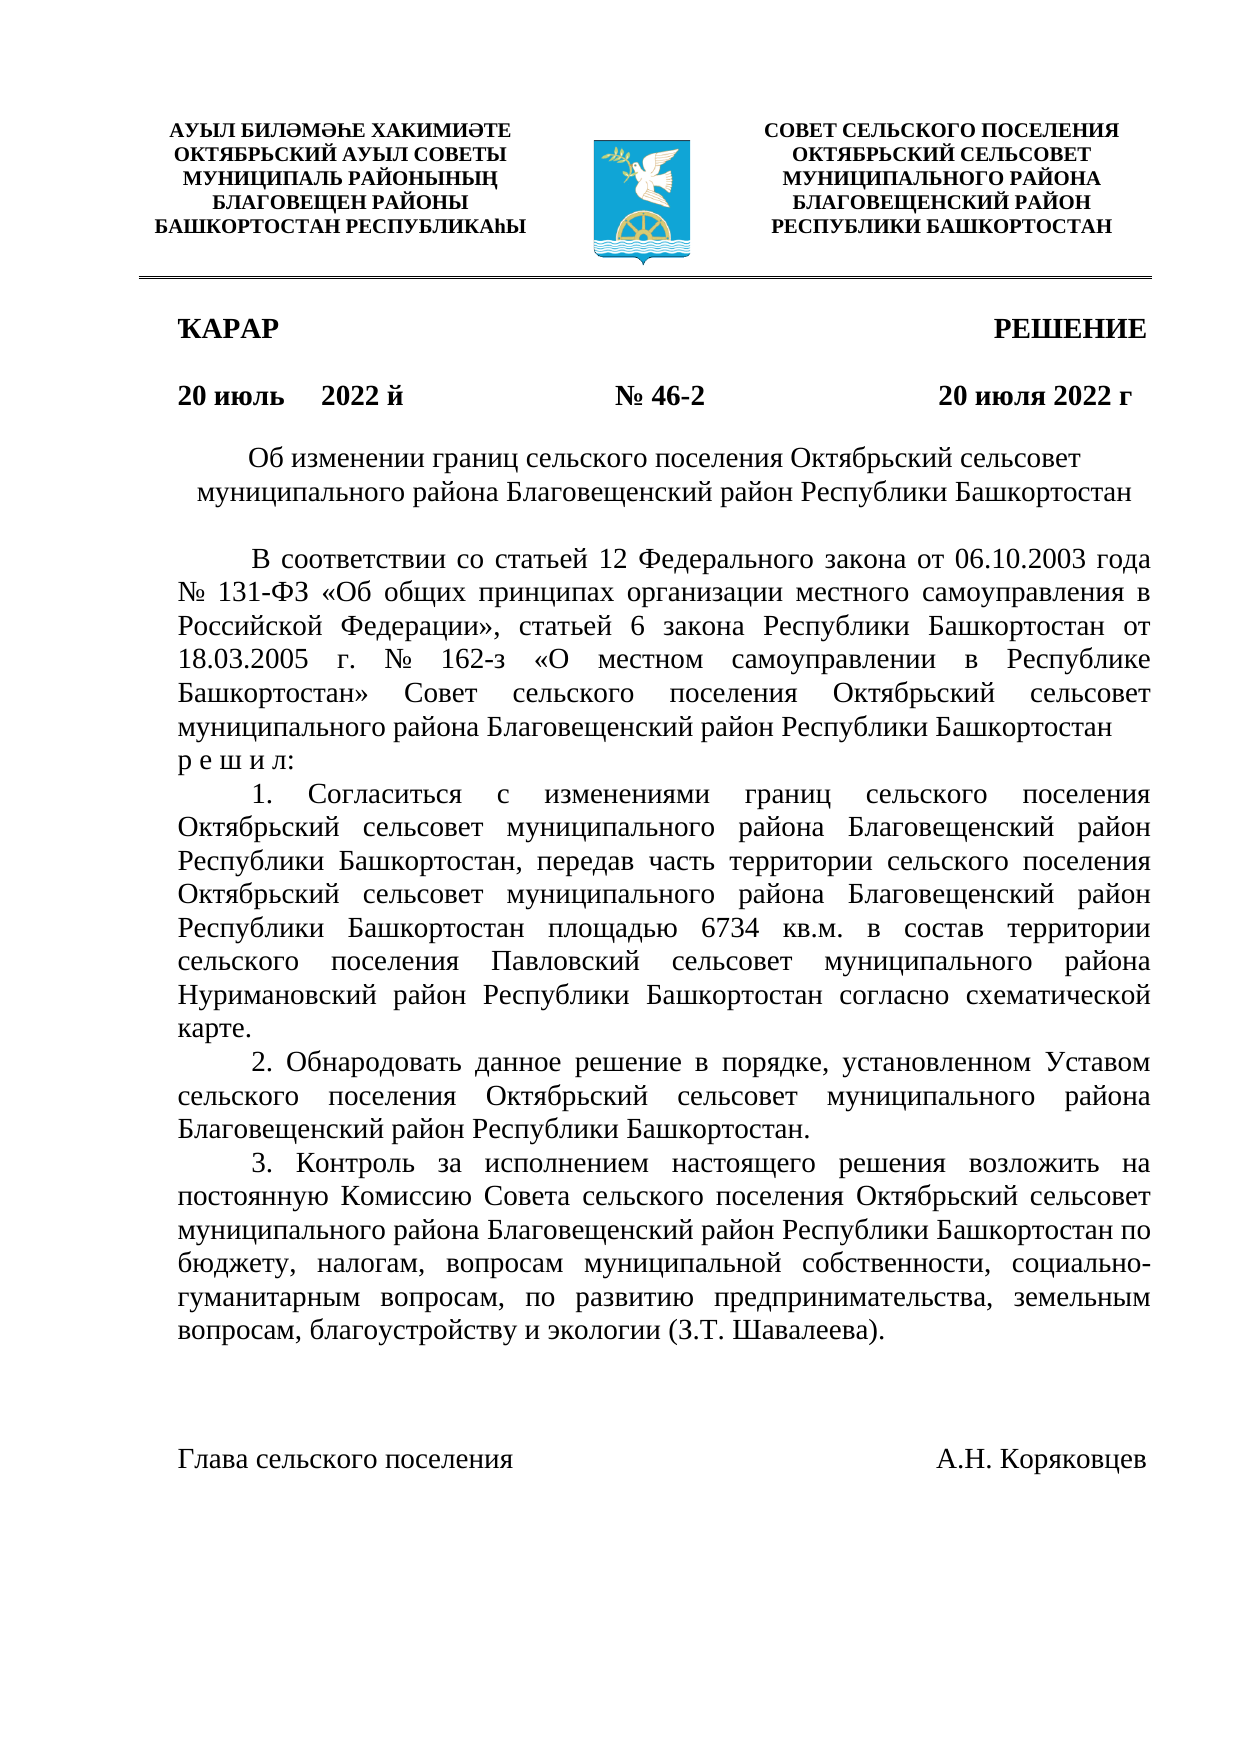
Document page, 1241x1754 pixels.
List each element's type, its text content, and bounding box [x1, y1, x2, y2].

text муниципального района Благовещенский район Республики Башкортостан [177, 474, 1152, 507]
text ҠАРАР РЕШЕНИЕ [177, 311, 1152, 344]
table_header [542, 118, 731, 276]
text 20 июль 2022 й № 46-2 20 июля [177, 378, 1152, 412]
picture [603, 148, 678, 207]
text 1. Согласиться с изменениями границ сельского поселения Октябрьский сельсовет муниципального района Благовещенский район Республики Башкортостан, передав часть территории сельского поселения Октябрьский сельсовет муниципального района Благовещенский район Республики Башкортостан площадью 6734 кв.м. в состав территории сельского поселения Павловский сельсовет муниципального района Нуримановский район Республики Башкортостан согласно схематической карте. [177, 776, 1152, 1044]
picture [593, 210, 691, 266]
table_header СОВЕТ СЕЛЬСКОГО ПОСЕЛЕНИЯ ОКТЯБРЬСКИЙ СЕЛЬСОВЕТ МУНИЦИПАЛЬНОГО РАЙОНА БЛАГОВЕЩЕНСКИЙ РАЙОН РЕСПУБЛИКИ БАШКОРТОСТАН [731, 118, 1152, 276]
text р е ш и л: [177, 742, 1152, 776]
table_header АУЫЛ БИЛӘМӘҺЕ ХАКИМИӘТЕ ОКТЯБРЬСКИЙ АУЫЛ СОВЕТЫ МУНИЦИПАЛЬ РАЙОНЫНЫҢ БЛАГОВЕЩЕН РАЙОНЫ БАШКОРТОСТАН РЕСПУБЛИКАhЫ [139, 118, 542, 276]
text Об изменении границ сельского поселения Октябрьский сельсовет [177, 440, 1152, 474]
text В соответствии со статьей 12 Федерального закона от 06.10.2003 года № 131-ФЗ «Об общих принципах организации местного самоуправления в Российской Федерации», статьей 6 закона Республики Башкортостан от 18.03.2005 г. № 162-з «О местном самоуправлении в Республике Башкортостан» Совет сельского поселения Октябрьский сельсовет муниципального района Благовещенский район Республики Башкортостан [177, 541, 1152, 742]
text 2. Обнародовать данное решение в порядке, установленном Уставом сельского поселения Октябрьский сельсовет муниципального района Благовещенский район Республики Башкортостан. [177, 1044, 1152, 1145]
text Глава сельского поселения А.Н. Коряковцев [177, 1441, 1152, 1475]
text 3. Контроль за исполнением настоящего решения возложить на постоянную Комиссию Совета сельского поселения Октябрьский сельсовет муниципального района Благовещенский район Республики Башкортостан по бюджету, налогам, вопросам муниципальной собственности, социально-гуманитарным вопросам, по развитию предпринимательства, земельным вопросам, благоустройству и экологии (З.Т. Шавалеева). [177, 1145, 1152, 1346]
